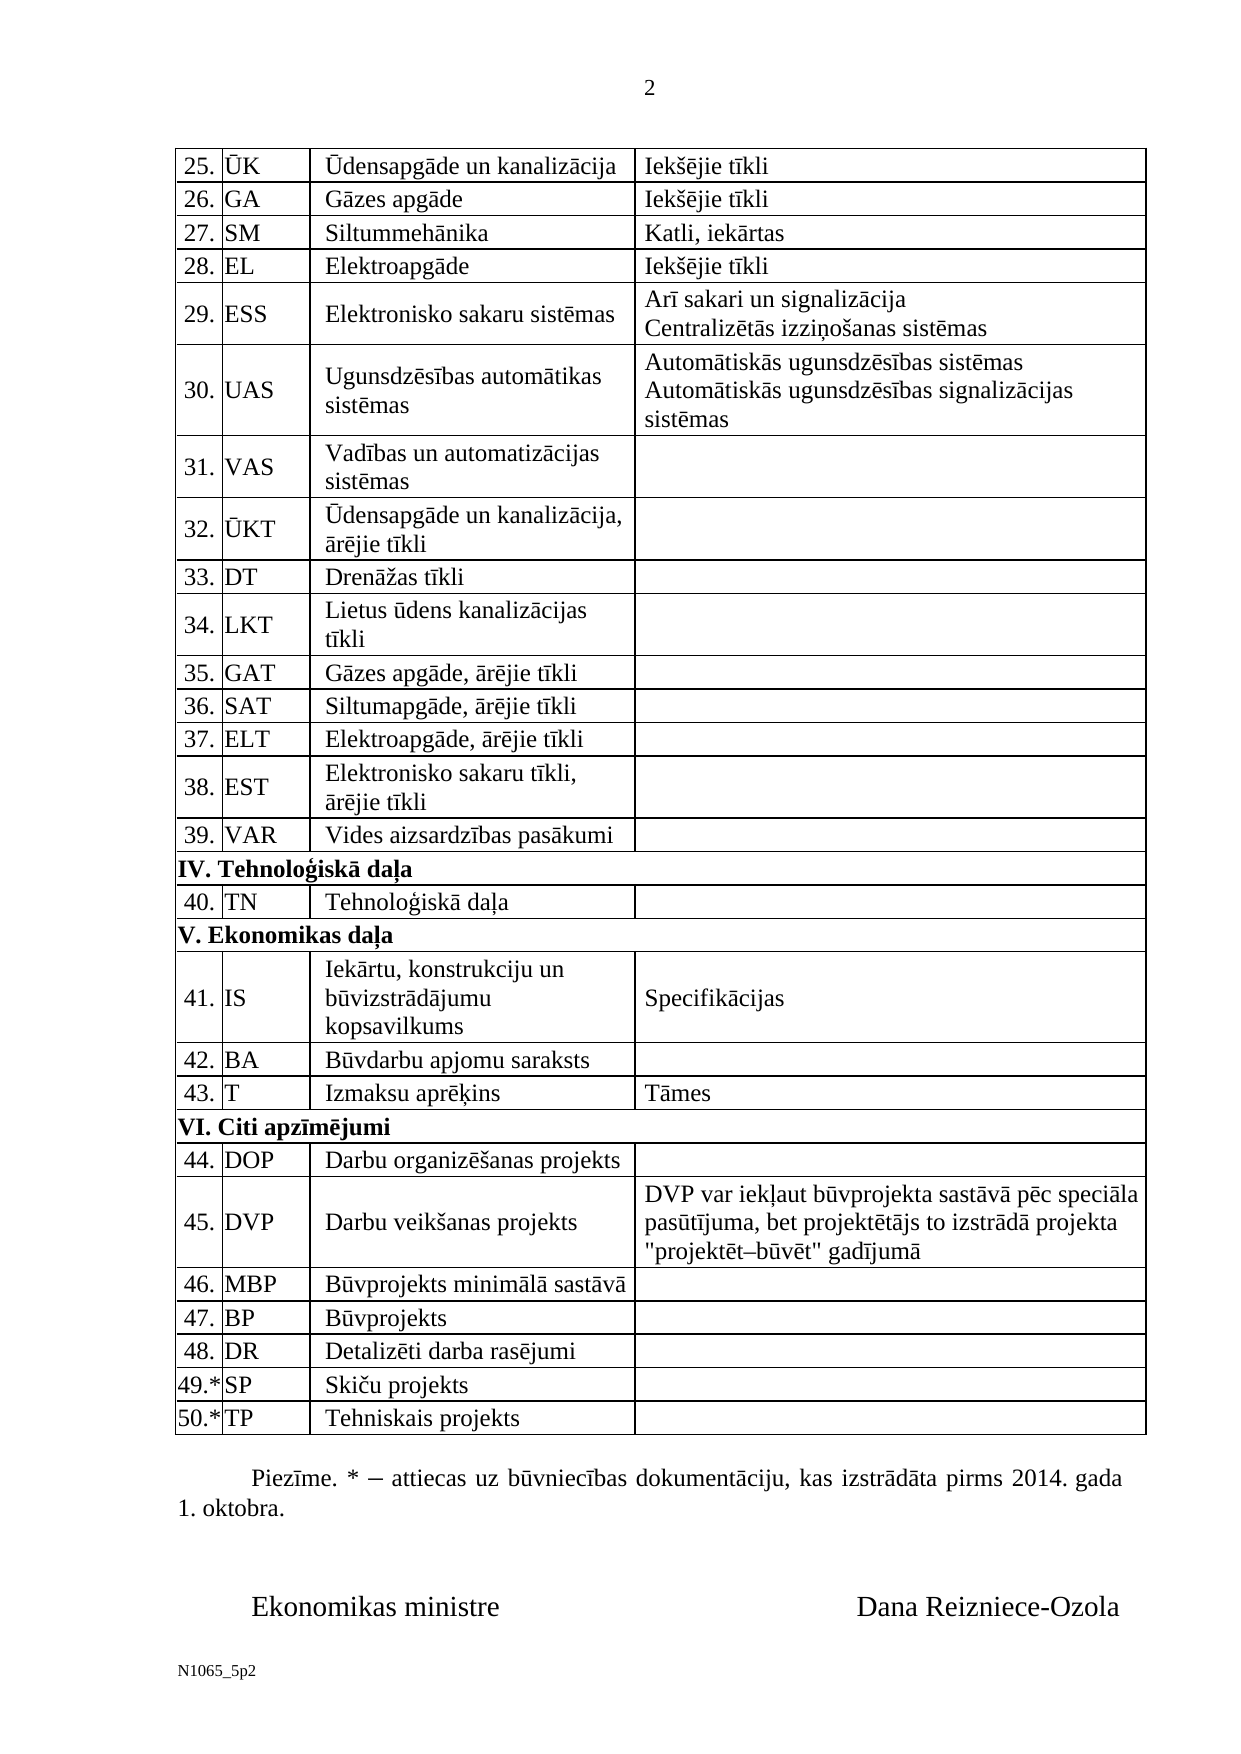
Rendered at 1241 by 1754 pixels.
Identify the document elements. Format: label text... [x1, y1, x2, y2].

table_cell Darbu veikšanas projekts [311, 1177, 634, 1266]
table_cell Automātiskās ugunsdzēsības sistēmas Automātiskās ugunsdzēsības signalizācijas sistēmas [636, 345, 1145, 434]
table_cell 29. [176, 283, 222, 344]
table_cell DVP var iekļaut būvprojekta sastāvā pēc speciāla pasūtījuma, bet projektētājs to izstrādā projekta "projektēt–būvēt" gadījumā [636, 1177, 1145, 1266]
table_cell TN [223, 886, 309, 917]
table_cell Gāzes apgāde [311, 183, 634, 214]
table_cell DVP [223, 1177, 309, 1266]
table_cell BP [223, 1302, 309, 1333]
text Ekonomikas ministre Dana Reizniece-Ozola [177, 1589, 1122, 1622]
table_cell 41. [176, 952, 222, 1042]
table_cell 34. [176, 594, 222, 654]
table_cell Tehnoloģiskā daļa [311, 886, 634, 917]
table_cell Specifikācijas [636, 952, 1145, 1042]
table_cell ŪK [223, 149, 309, 181]
table_cell Tehniskais projekts [311, 1402, 634, 1434]
table_cell Izmaksu aprēķins [311, 1077, 634, 1109]
table_cell Elektronisko sakaru sistēmas [311, 283, 634, 344]
table_cell [636, 723, 1145, 755]
table_cell ESS [223, 283, 309, 344]
table_cell GAT [223, 656, 309, 688]
table_cell [636, 757, 1145, 817]
table_cell 40. [176, 885, 222, 917]
table_cell 31. [176, 436, 222, 497]
table_cell SAT [223, 690, 309, 721]
table_cell [636, 690, 1145, 721]
table_cell DT [223, 561, 309, 592]
table_cell SM [223, 216, 309, 248]
table_cell Siltumapgāde, ārējie tīkli [311, 690, 634, 721]
table_cell 47. [176, 1301, 222, 1333]
table_cell BA [223, 1043, 309, 1075]
table_cell 43. [176, 1076, 222, 1109]
table_cell 39. [176, 818, 222, 851]
table_cell tp [223, 1402, 309, 1434]
text Piezīme. * – attiecas uz būvniecības dokumentāciju, kas izstrādāta pirms 2014. gada 1. oktobra. [177, 1459, 1122, 1522]
table_cell [636, 594, 1145, 654]
table_cell Vadības un automatizācijas sistēmas [311, 436, 634, 497]
table_cell 42. [176, 1043, 222, 1075]
table_cell Iekšējie tīkli [636, 250, 1145, 281]
table_cell GA [223, 183, 309, 214]
table_cell Iekšējie tīkli [636, 149, 1145, 181]
table_cell Katli, iekārtas [636, 216, 1145, 248]
table_cell T [223, 1077, 309, 1109]
table_cell IS [223, 952, 309, 1042]
table_cell Darbu organizēšanas projekts [311, 1144, 634, 1176]
table_cell Iekārtu, konstrukciju un būvizstrādājumu kopsavilkums [311, 952, 634, 1042]
table_cell 49.* [176, 1368, 222, 1400]
table_cell Būvprojekts minimālā sastāvā [311, 1268, 634, 1300]
table_cell 45. [176, 1177, 222, 1266]
table_cell 37. [176, 723, 222, 755]
table_cell 32. [176, 498, 222, 559]
table_cell [636, 886, 1145, 917]
table_cell [636, 656, 1145, 688]
table_cell LKT [223, 594, 309, 654]
table_cell [636, 1302, 1145, 1333]
table_cell Tāmes [636, 1077, 1145, 1109]
table_cell MBP [223, 1268, 309, 1300]
table_cell [636, 1144, 1145, 1176]
table_cell Lietus ūdens kanalizācijas tīkli [311, 594, 634, 654]
table_cell [636, 1368, 1145, 1400]
table_cell 44. [176, 1143, 222, 1176]
table_cell VAS [223, 436, 309, 497]
table_cell Būvprojekts [311, 1302, 634, 1333]
table_cell VAR [223, 819, 309, 851]
table_cell Ūdensapgāde un kanalizācija, ārējie tīkli [311, 498, 634, 559]
table_cell Gāzes apgāde, ārējie tīkli [311, 656, 634, 688]
table_cell [636, 1335, 1145, 1367]
table_cell Arī sakari un signalizācija Centralizētās izziņošanas sistēmas [636, 283, 1145, 344]
table_cell [636, 436, 1145, 497]
table_cell [636, 1043, 1145, 1075]
table_cell 30. [176, 345, 222, 434]
table_cell Elektronisko sakaru tīkli, ārējie tīkli [311, 757, 634, 817]
table_cell EL [223, 250, 309, 281]
table_cell Drenāžas tīkli [311, 561, 634, 592]
table_cell 26. [176, 182, 222, 214]
table_cell 50.* [176, 1401, 222, 1434]
table_cell Iekšējie tīkli [636, 183, 1145, 214]
table_cell 38. [176, 756, 222, 817]
table_cell Ūdensapgāde un kanalizācija [311, 149, 634, 181]
table_cell Ugunsdzēsības automātikas sistēmas [311, 345, 634, 434]
table_cell ŪKT [223, 498, 309, 559]
table_cell 35. [176, 656, 222, 688]
table_cell Elektroapgāde [311, 250, 634, 281]
table_cell Detalizēti darba rasējumi [311, 1335, 634, 1367]
table_cell Skiču projekts [311, 1368, 634, 1400]
table_cell 27. [176, 216, 222, 248]
table_cell sp [223, 1368, 309, 1400]
table_cell 33. [176, 560, 222, 592]
table_cell [636, 819, 1145, 851]
table_cell 46. [176, 1268, 222, 1300]
table_cell IV. Tehnoloģiskā daļa [176, 852, 1145, 884]
table_cell DOP [223, 1144, 309, 1176]
table_cell V. Ekonomikas daļa [176, 919, 1145, 951]
table_cell 36. [176, 689, 222, 721]
table_cell 28. [176, 249, 222, 281]
table_cell Siltummehānika [311, 216, 634, 248]
table_cell [636, 561, 1145, 592]
table_cell VI. Citi apzīmējumi [176, 1110, 1145, 1142]
table_cell 48. [176, 1334, 222, 1367]
table_cell ELT [223, 723, 309, 755]
table_cell [636, 498, 1145, 559]
table_cell 25. [176, 149, 222, 181]
table_cell DR [223, 1335, 309, 1367]
table_cell Elektroapgāde, ārējie tīkli [311, 723, 634, 755]
table_cell UAS [223, 345, 309, 434]
table_cell [636, 1268, 1145, 1300]
table_cell [636, 1402, 1145, 1434]
table_cell Vides aizsardzības pasākumi [311, 819, 634, 851]
table_cell Būvdarbu apjomu saraksts [311, 1043, 634, 1075]
table_cell EST [223, 757, 309, 817]
